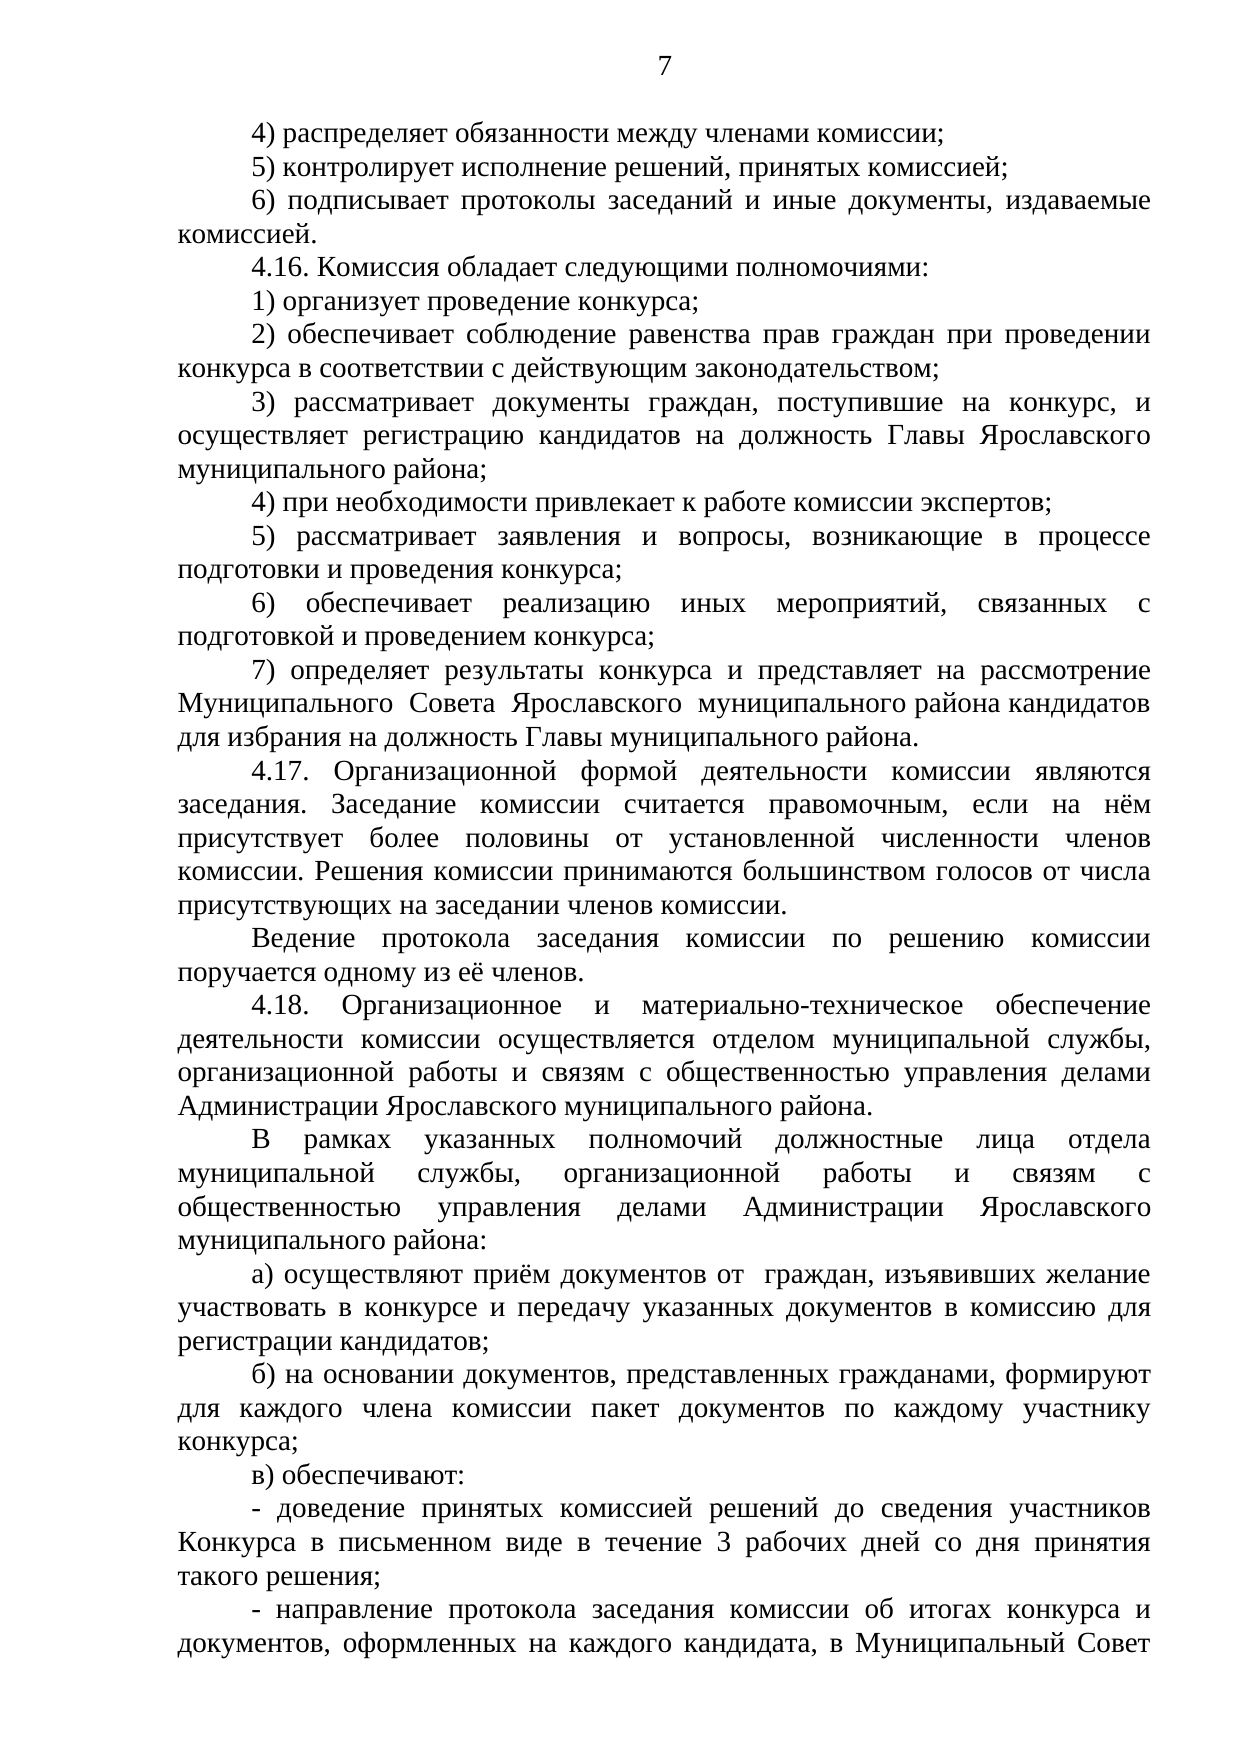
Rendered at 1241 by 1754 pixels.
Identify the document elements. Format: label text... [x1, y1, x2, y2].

text - доведение принятых комиссией решений до сведения участников Конкурса в письменном виде в течение 3 рабочих дней со дня принятия такого решения; [177, 1491, 1152, 1591]
text 5) рассматривает заявления и вопросы, возникающие в процессе подготовки и проведения конкурса; [177, 518, 1152, 585]
text 4.18. Организационное и материально-техническое обеспечение деятельности комиссии осуществляется отделом муниципальной службы, организационной работы и связям с общественностью управления делами Администрации Ярославского муниципального района. [177, 987, 1152, 1122]
text 1) организует проведение конкурса; [177, 283, 1152, 317]
text 6) обеспечивает реализацию иных мероприятий, связанных с подготовкой и проведением конкурса; [177, 585, 1152, 652]
text Ведение протокола заседания комиссии по решению комиссии поручается одному из её членов. [177, 920, 1152, 987]
text а) осуществляют приём документов от граждан, изъявивших желание участвовать в конкурсе и передачу указанных документов в комиссию для регистрации кандидатов; [177, 1256, 1152, 1356]
text 7) определяет результаты конкурса и представляет на рассмотрение Муниципального Совета Ярославского муниципального района кандидатов для избрания на должность Главы муниципального района. [177, 652, 1152, 753]
text 4.17. Организационной формой деятельности комиссии являются заседания. Заседание комиссии считается правомочным, если на нём присутствует более половины от установленной численности членов комиссии. Решения комиссии принимаются большинством голосов от числа присутствующих на заседании членов комиссии. [177, 753, 1152, 920]
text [177, 1591, 1152, 1658]
text 4) при необходимости привлекает к работе комиссии экспертов; [177, 484, 1152, 518]
text б) на основании документов, представленных гражданами, формируют для каждого члена комиссии пакет документов по каждому участнику конкурса; [177, 1356, 1152, 1457]
text в) обеспечивают: [177, 1457, 1152, 1491]
text В рамках указанных полномочий должностные лица отдела муниципальной службы, организационной работы и связям с общественностью управления делами Администрации Ярославского муниципального района: [177, 1122, 1152, 1256]
text 5) контролирует исполнение решений, принятых комиссией; [177, 149, 1152, 182]
text 4) распределяет обязанности между членами комиссии; [177, 115, 1152, 149]
text 2) обеспечивает соблюдение равенства прав граждан при проведении конкурса в соответствии с действующим законодательством; [177, 317, 1152, 384]
text 3) рассматривает документы граждан, поступившие на конкурс, и осуществляет регистрацию кандидатов на должность Главы Ярославского муниципального района; [177, 384, 1152, 484]
text 4.16. Комиссия обладает следующими полномочиями: [177, 249, 1152, 283]
text 6) подписывает протоколы заседаний и иные документы, издаваемые комиссией. [177, 182, 1152, 249]
